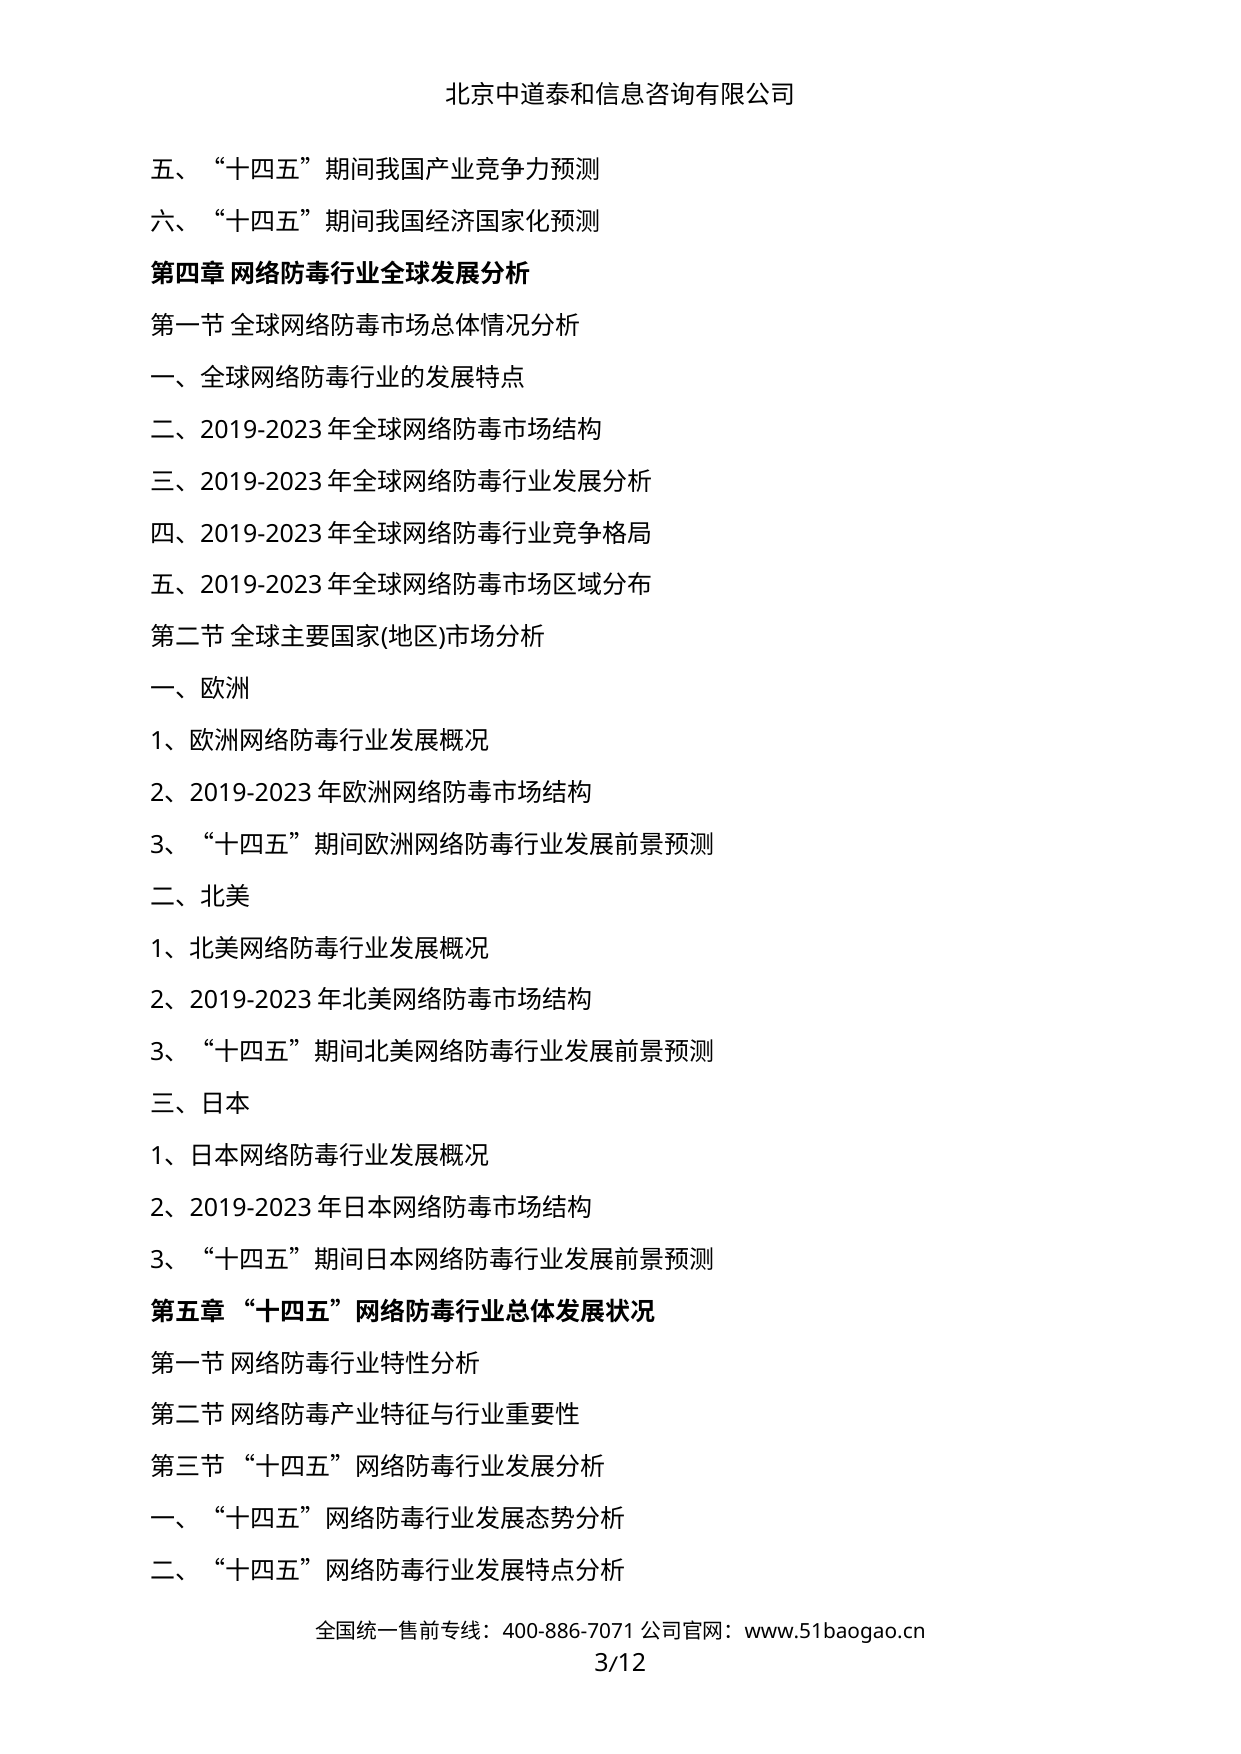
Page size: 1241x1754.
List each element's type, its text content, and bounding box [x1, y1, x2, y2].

text 二、2019-2023年全球网络防毒市场结构 [150, 409, 1090, 446]
text 1、欧洲网络防毒行业发展概况 [150, 721, 1090, 757]
text 第五章 “十四五”网络防毒行业总体发展状况 [150, 1291, 1090, 1327]
text 第二节 全球主要国家(地区)市场分析 [150, 617, 1090, 653]
text 2、2019-2023年欧洲网络防毒市场结构 [150, 772, 1090, 809]
text 1、北美网络防毒行业发展概况 [150, 928, 1090, 964]
text 二、北美 [150, 876, 1090, 912]
text 1、日本网络防毒行业发展概况 [150, 1136, 1090, 1172]
text 五、“十四五”期间我国产业竞争力预测 [150, 150, 1090, 186]
text 3、“十四五”期间日本网络防毒行业发展前景预测 [150, 1239, 1090, 1276]
text 第四章 网络防毒行业全球发展分析 [150, 254, 1090, 290]
text 3、“十四五”期间欧洲网络防毒行业发展前景预测 [150, 824, 1090, 861]
text 第二节 网络防毒产业特征与行业重要性 [150, 1395, 1090, 1431]
text 一、欧洲 [150, 669, 1090, 705]
text 第三节 “十四五”网络防毒行业发展分析 [150, 1447, 1090, 1483]
text 一、“十四五”网络防毒行业发展态势分析 [150, 1499, 1090, 1535]
text 第一节 网络防毒行业特性分析 [150, 1343, 1090, 1379]
text 二、“十四五”网络防毒行业发展特点分析 [150, 1551, 1090, 1587]
text 三、2019-2023年全球网络防毒行业发展分析 [150, 461, 1090, 497]
text 3、“十四五”期间北美网络防毒行业发展前景预测 [150, 1032, 1090, 1068]
text 四、2019-2023年全球网络防毒行业竞争格局 [150, 513, 1090, 549]
text 2、2019-2023年日本网络防毒市场结构 [150, 1187, 1090, 1224]
text 三、日本 [150, 1084, 1090, 1120]
text 2、2019-2023年北美网络防毒市场结构 [150, 980, 1090, 1016]
text 五、2019-2023年全球网络防毒市场区域分布 [150, 565, 1090, 601]
text 一、全球网络防毒行业的发展特点 [150, 357, 1090, 394]
text 第一节 全球网络防毒市场总体情况分析 [150, 306, 1090, 342]
text 六、“十四五”期间我国经济国家化预测 [150, 202, 1090, 238]
